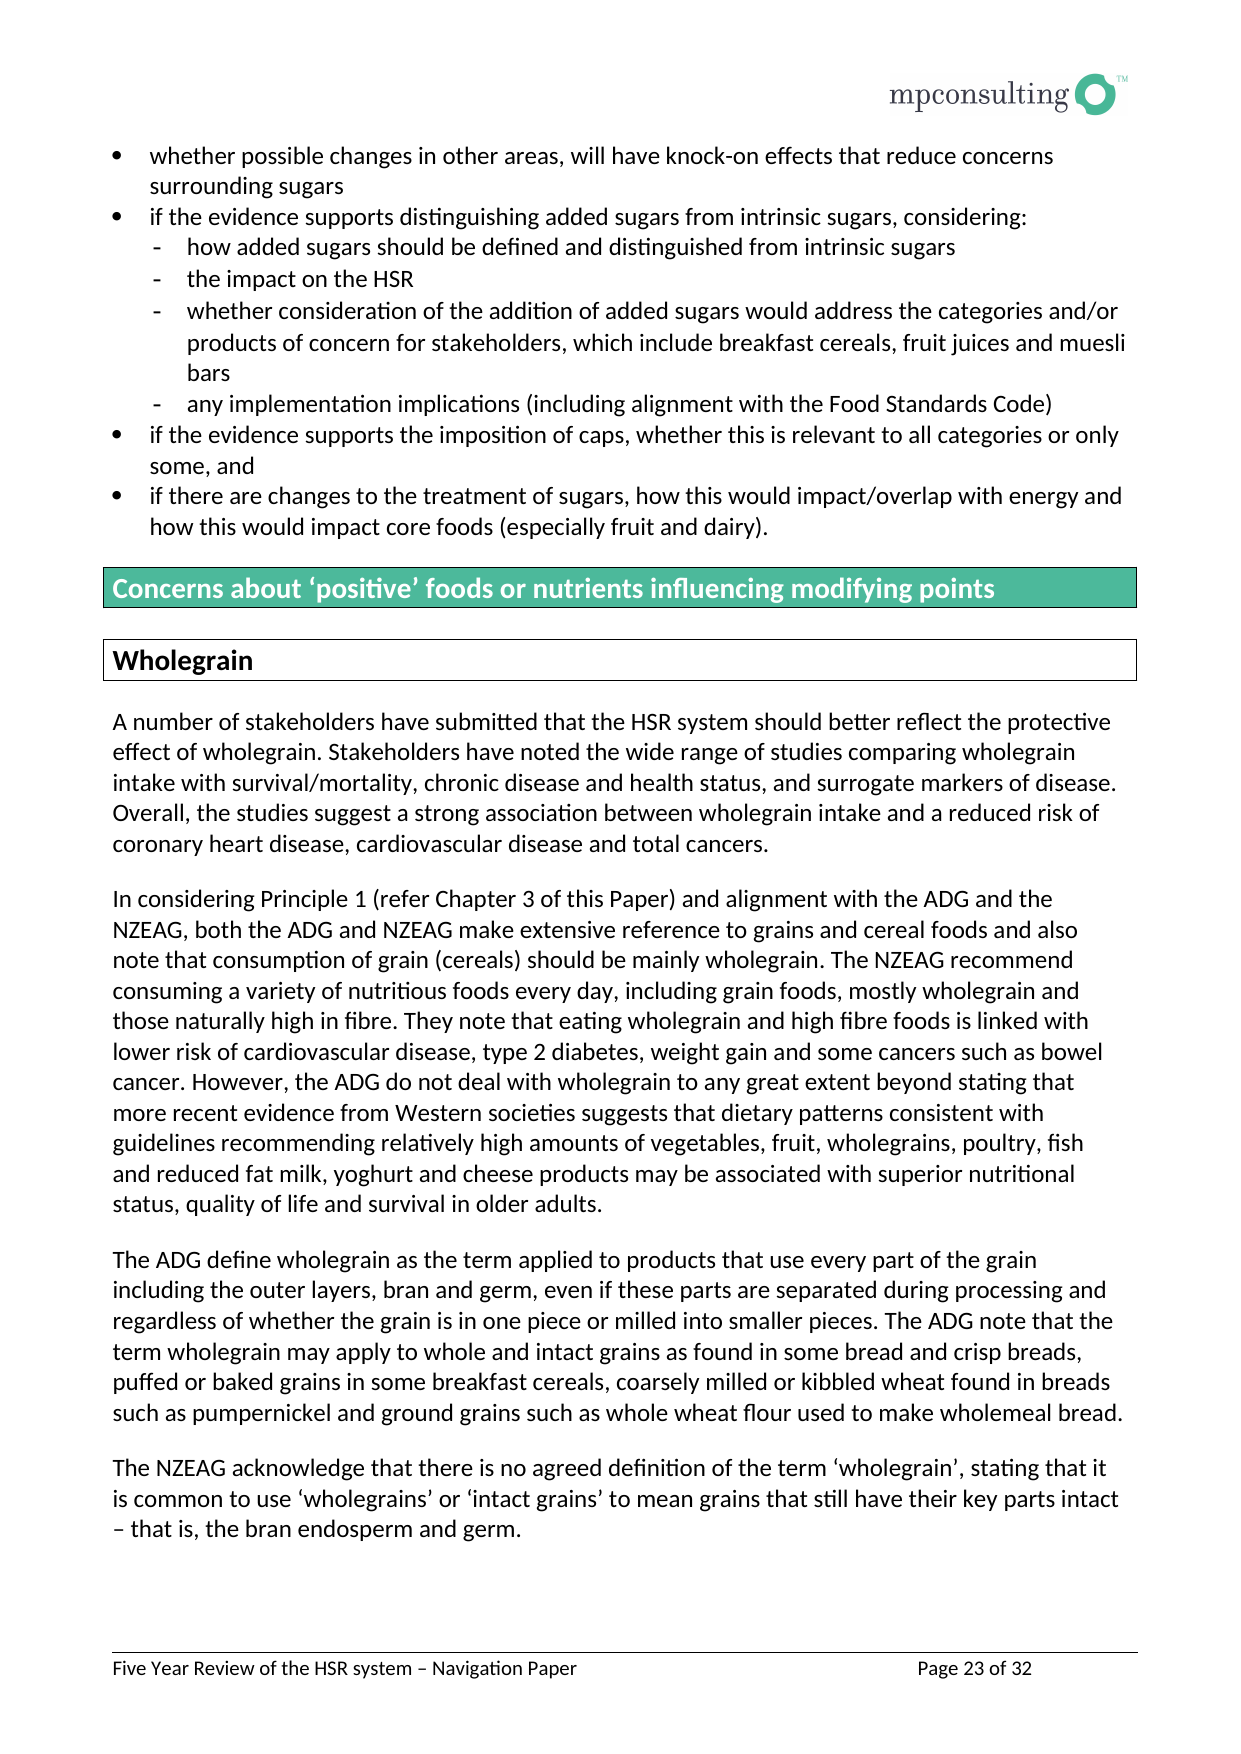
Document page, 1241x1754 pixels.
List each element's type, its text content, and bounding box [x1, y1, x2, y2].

text any implementation implications (including alignment with the Food Standards Code) [149, 388, 1128, 419]
list if the evidence supports the imposition of caps, whether this is relevant to all categories or only some, and [112, 419, 1128, 481]
text the impact on the HSR [149, 263, 1128, 295]
text whether consideration of the addition of added sugars would address the categories and/or products of concern for stakeholders, which include breakfast cereals, fruit juices and muesli bars [149, 295, 1128, 388]
subtitle Concerns about ‘positive’ foods or nutrients influencing modifying points [104, 568, 1136, 607]
text how added sugars should be defined and distinguished from intrinsic sugars [149, 231, 1128, 263]
text In considering Principle 1 (refer Chapter 3 of this Paper) and alignment with the ADG and the NZEAG, both the ADG and NZEAG make extensive reference to grains and cereal foods and also note that consumption of grain (cereals) should be mainly wholegrain. The NZEAG recommend consuming a variety of nutritious foods every day, including grain foods, mostly wholegrain and those naturally high in fibre. They note that eating wholegrain and high fibre foods is linked with lower risk of cardiovascular disease, type 2 diabetes, weight gain and some cancers such as bowel cancer. However, the ADG do not deal with wholegrain to any great extent beyond stating that more recent evidence from Western societies suggests that dietary patterns consistent with guidelines recommending relatively high amounts of vegetables, fruit, wholegrains, poultry, fish and reduced fat milk, yoghurt and cheese products may be associated with superior nutritional status, quality of life and survival in older adults. [112, 883, 1128, 1219]
text The ADG define wholegrain as the term applied to products that use every part of the grain including the outer layers, bran and germ, even if these parts are separated during processing and regardless of whether the grain is in one piece or milled into smaller pieces. The ADG note that the term wholegrain may apply to whole and intact grains as found in some bread and crisp breads, puffed or baked grains in some breakfast cereals, coarsely milled or kibbled wheat found in breads such as pumpernickel and ground grains such as whole wheat flour used to make wholemeal bread. [112, 1244, 1128, 1427]
text A number of stakeholders have submitted that the HSR system should better reflect the protective effect of wholegrain. Stakeholders have noted the wide range of studies comparing wholegrain intake with survival/mortality, chronic disease and health status, and surrogate markers of disease. Overall, the studies suggest a strong association between wholegrain intake and a reduced risk of coronary heart disease, cardiovascular disease and total cancers. [112, 706, 1128, 858]
picture [889, 73, 1129, 116]
text The NZEAG acknowledge that there is no agreed definition of the term ‘wholegrain’, stating that it is common to use ‘wholegrains’ or ‘intact grains’ to mean grains that still have their key parts intact – that is, the bran endosperm and germ. [112, 1452, 1128, 1544]
list if the evidence supports distinguishing added sugars from intrinsic sugars, considering: [112, 201, 1128, 231]
list whether possible changes in other areas, will have knock-on effects that reduce concerns surrounding sugars [112, 140, 1128, 201]
list if there are changes to the treatment of sugars, how this would impact/overlap with energy and how this would impact core foods (especially fruit and dairy). [112, 481, 1128, 542]
subtitle Wholegrain [104, 640, 1136, 680]
